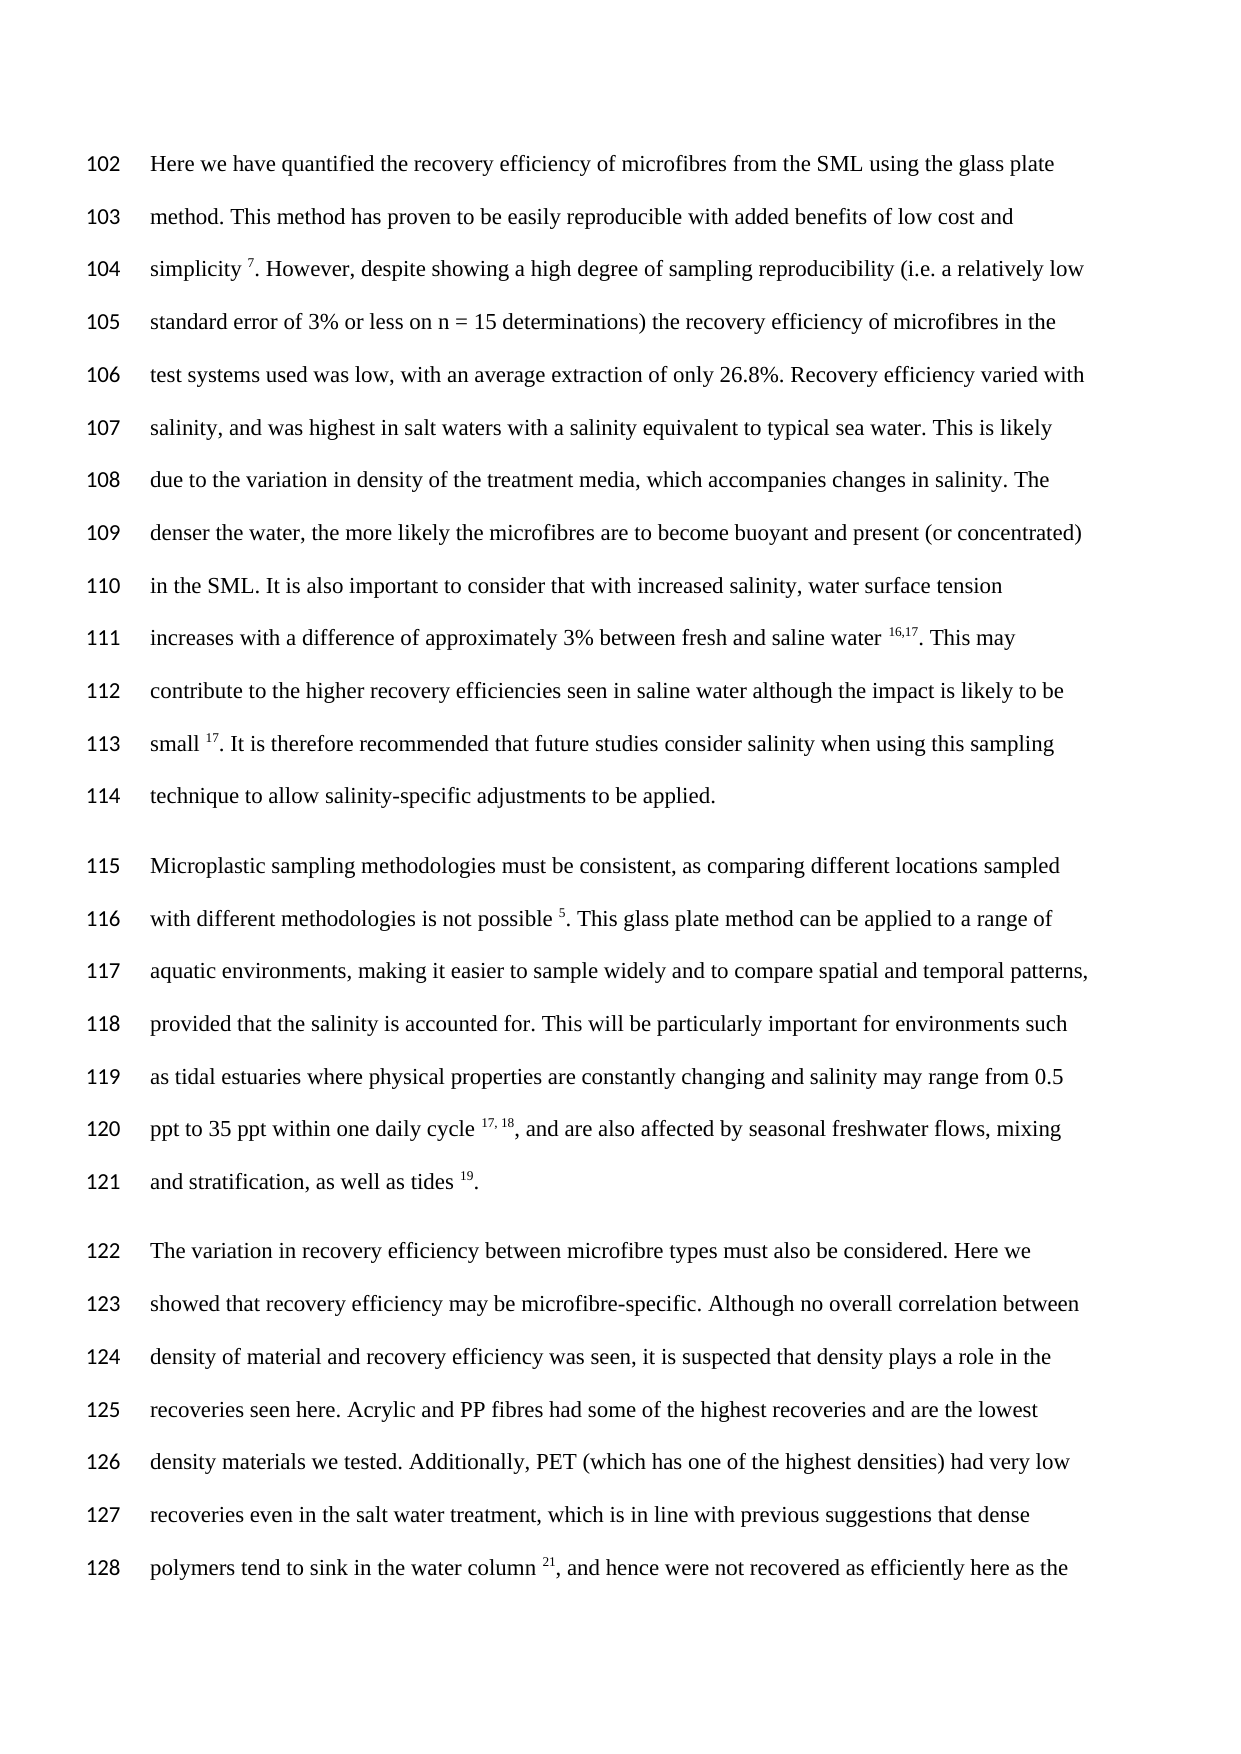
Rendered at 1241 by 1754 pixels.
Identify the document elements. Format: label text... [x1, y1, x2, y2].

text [150, 1237, 1090, 1580]
text Microplastic sampling methodologies must be consistent, as comparing different locations sampled with different methodologies is not possible 5. This glass plate method can be applied to a range of aquatic environments, making it easier to sample widely and to compare spatial and temporal patterns, provided that the salinity is accounted for. This will be particularly important for environments such as tidal estuaries where physical properties are constantly changing and salinity may range from 0.5 ppt to 35 ppt within one daily cycle 17, 18, and are also affected by seasonal freshwater flows, mixing and stratification, as well as tides 19. [150, 852, 1090, 1194]
text Here we have quantified the recovery efficiency of microfibres from the SML using the glass plate method. This method has proven to be easily reproducible with added benefits of low cost and simplicity 7. However, despite showing a high degree of sampling reproducibility (i.e. a relatively low standard error of 3% or less on n = 15 determinations) the recovery efficiency of microfibres in the test systems used was low, with an average extraction of only 26.8%. Recovery efficiency varied with salinity, and was highest in salt waters with a salinity equivalent to typical sea water. This is likely due to the variation in density of the treatment media, which accompanies changes in salinity. The denser the water, the more likely the microfibres are to become buoyant and present (or concentrated) in the SML. It is also important to consider that with increased salinity, water surface tension increases with a difference of approximately 3% between fresh and saline water 16,17. This may contribute to the higher recovery efficiencies seen in saline water although the impact is likely to be small 17. It is therefore recommended that future studies consider salinity when using this sampling technique to allow salinity-specific adjustments to be applied. [150, 150, 1090, 809]
